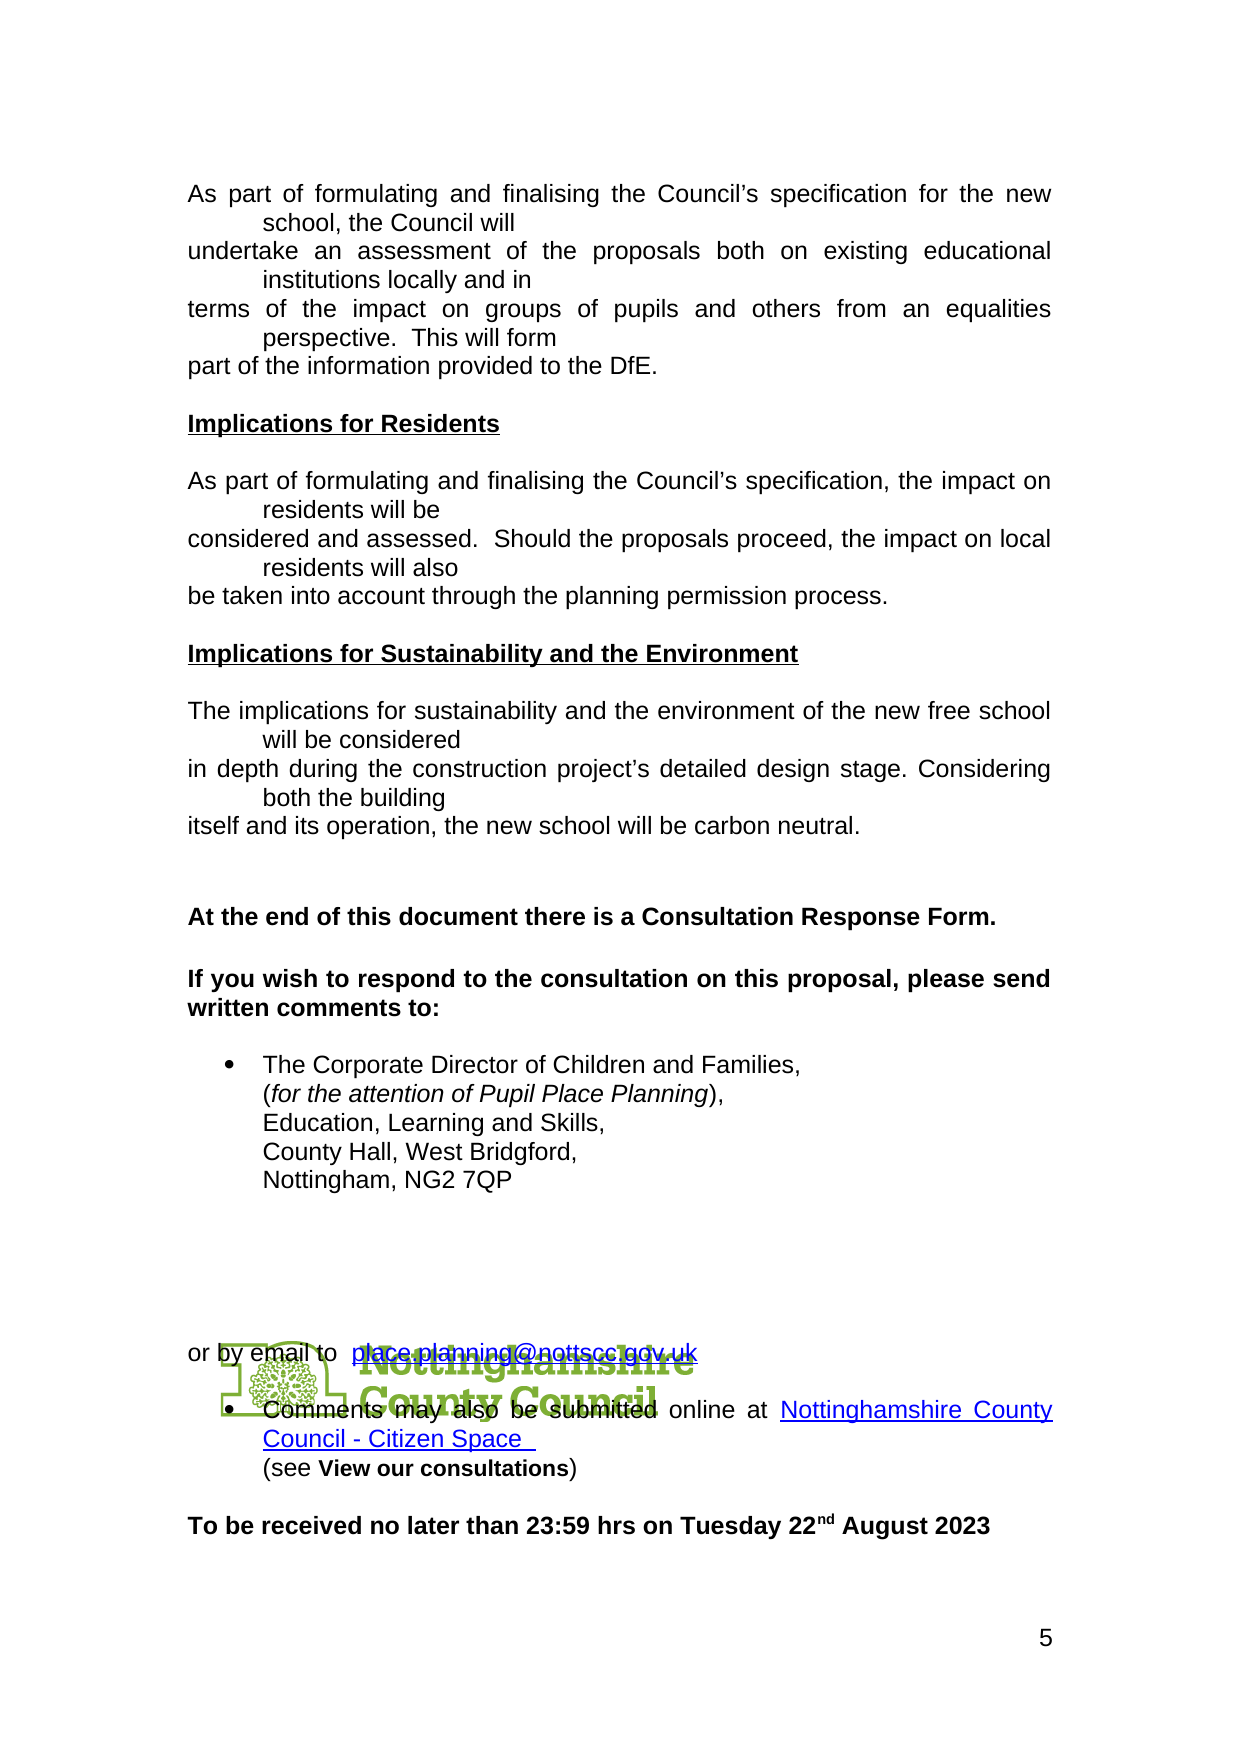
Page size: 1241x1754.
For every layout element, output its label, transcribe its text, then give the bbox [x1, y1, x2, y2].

text Education, Learning and Skills, [187, 1108, 1053, 1137]
list Comments may also be submitted online at Nottinghamshire County Council - Citizen Space [225, 1396, 1053, 1453]
text If you wish to respond to the consultation on this proposal, please send written comments to: [187, 964, 1053, 1022]
text County Hall, West Bridgford, [187, 1137, 1053, 1166]
text (for the attention of Pupil Place Planning), [187, 1079, 1053, 1108]
text be taken into account through the planning permission process. [187, 581, 1053, 610]
text Implications for Residents [187, 409, 1053, 437]
text To be received no later than 23:59 hrs on Tuesday 22nd August 2023 [187, 1511, 1053, 1539]
text undertake an assessment of the proposals both on existing educational institutions locally and in [187, 236, 1053, 294]
text Nottingham, NG2 7QP [187, 1166, 1053, 1194]
text considered and assessed. Should the proposals proceed, the impact on local residents will also [187, 524, 1053, 581]
text in depth during the construction project’s detailed design stage. Considering both the building [187, 754, 1053, 811]
text As part of formulating and finalising the Council’s specification, the impact on residents will be [187, 466, 1053, 524]
text terms of the impact on groups of pupils and others from an equalities perspective. This will form [187, 294, 1053, 351]
text Implications for Sustainability and the Environment [187, 639, 1053, 667]
text As part of formulating and finalising the Council’s specification for the new school, the Council will [187, 179, 1053, 236]
text The implications for sustainability and the environment of the new free school will be considered [187, 696, 1053, 754]
text (see View our consultations) [262, 1453, 1053, 1482]
text At the end of this document there is a Consultation Response Form. [187, 902, 1053, 931]
text part of the information provided to the DfE. [187, 351, 1053, 380]
picture [220, 1367, 694, 1422]
text itself and its operation, the new school will be carbon neutral. [187, 811, 1053, 840]
list The Corporate Director of Children and Families, [225, 1050, 1053, 1079]
text or by email to place.planning@nottscc.gov.uk [187, 1338, 1053, 1367]
